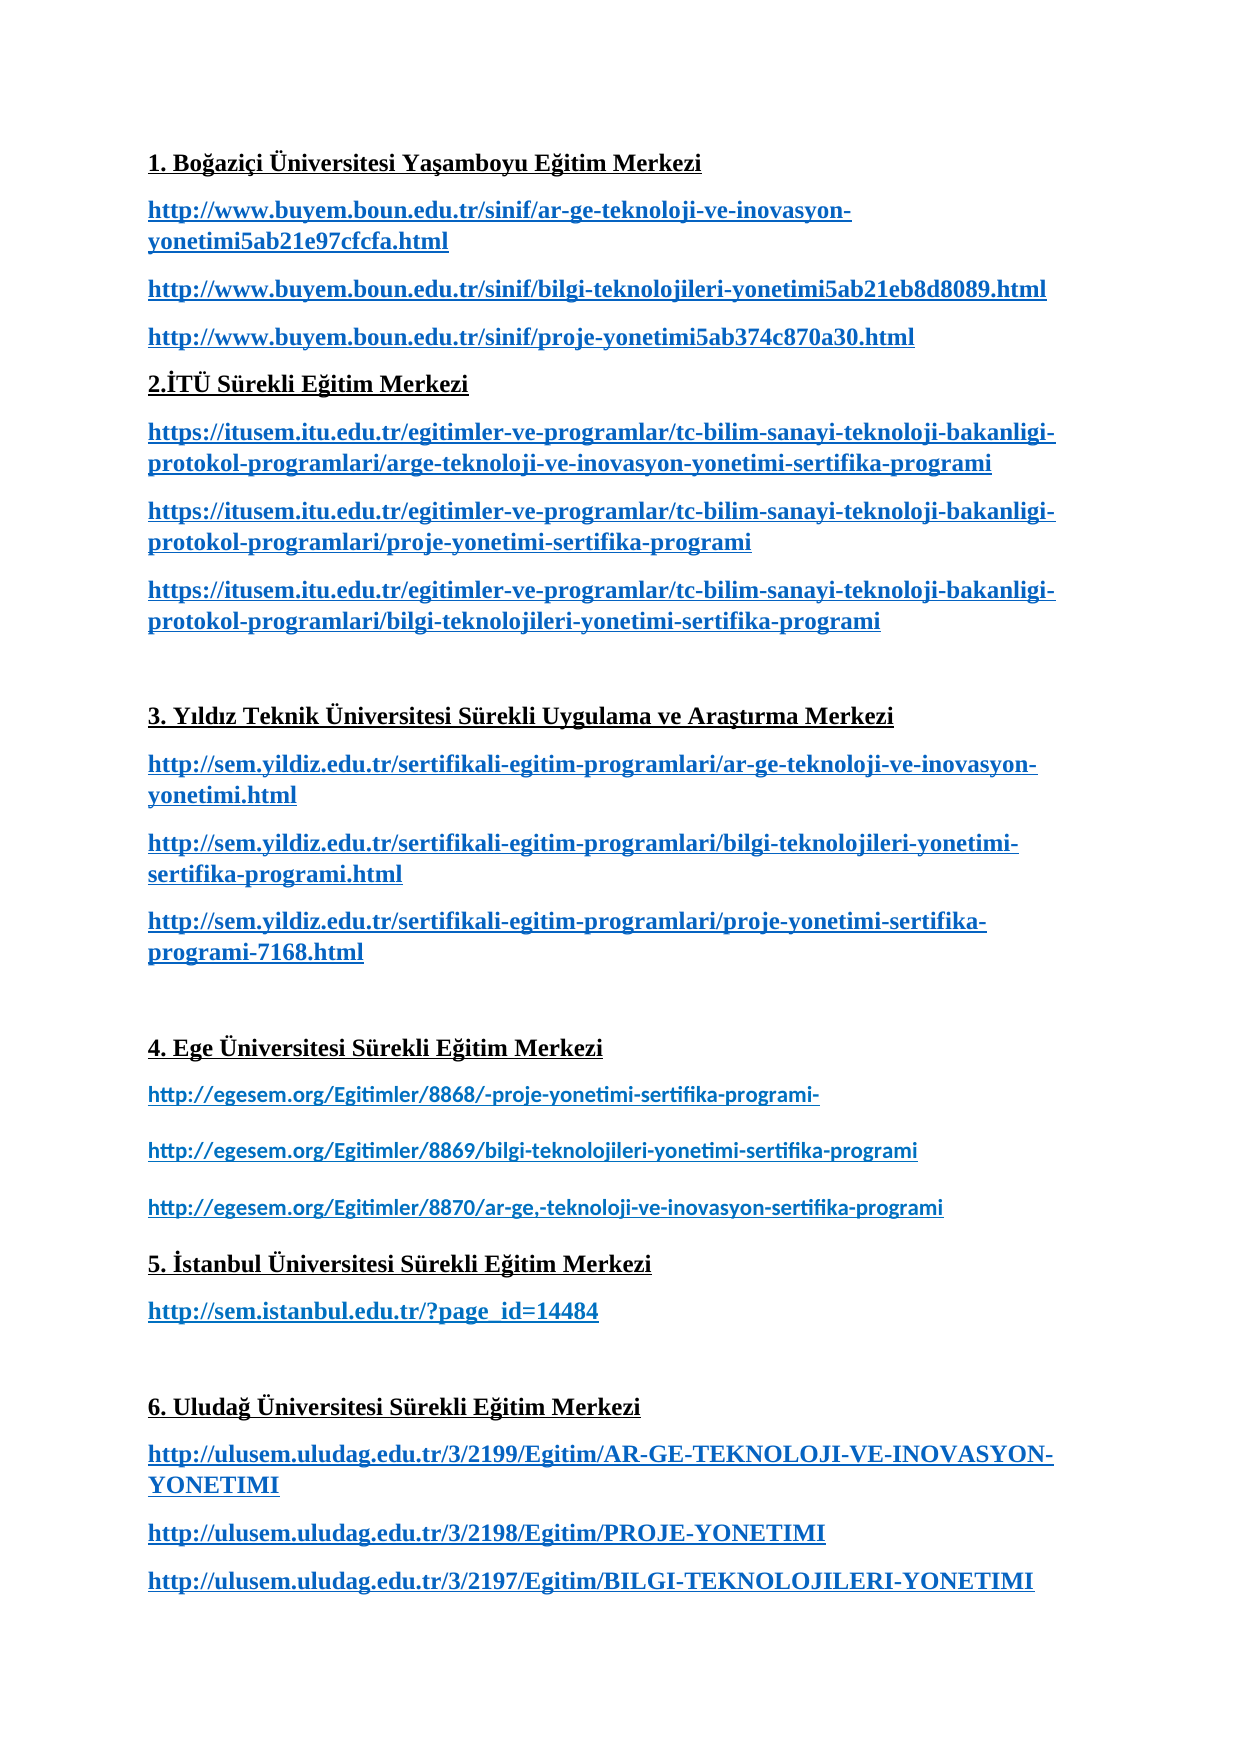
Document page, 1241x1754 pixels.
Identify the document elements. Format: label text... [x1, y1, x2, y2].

text http://egesem.org/Egitimler/8870/ar-ge,-teknoloji-ve-inovasyon-sertifika-programi [148, 1193, 1093, 1221]
text http://www.buyem.boun.edu.tr/sinif/proje-yonetimi5ab374c870a30.html [148, 322, 1093, 351]
text http://sem.yildiz.edu.tr/sertifikali-egitim-programlari/bilgi-teknolojileri-yonetimi-sertifika-programi.html [148, 828, 1093, 887]
text http://egesem.org/Egitimler/8868/-proje-yonetimi-sertifika-programi- [148, 1081, 1093, 1108]
text 6. Uludağ Üniversitesi Sürekli Eğitim Merkezi [148, 1392, 1093, 1421]
text http://sem.yildiz.edu.tr/sertifikali-egitim-programlari/ar-ge-teknoloji-ve-inovasyon-yonetimi.html [148, 749, 1093, 809]
text https://itusem.itu.edu.tr/egitimler-ve-programlar/tc-bilim-sanayi-teknoloji-bakanligi-protokol-programlari/arge-teknoloji-ve-inovasyon-yonetimi-sertifika-programi [148, 417, 1093, 477]
text http://ulusem.uludag.edu.tr/3/2197/Egitim/BILGI-TEKNOLOJILERI-YONETIMI [148, 1566, 1093, 1595]
text http://ulusem.uludag.edu.tr/3/2198/Egitim/PROJE-YONETIMI [148, 1518, 1093, 1547]
text http://www.buyem.boun.edu.tr/sinif/ar-ge-teknoloji-ve-inovasyon-yonetimi5ab21e97cfcfa.html [148, 195, 1093, 255]
text 5. İstanbul Üniversitesi Sürekli Eğitim Merkezi [148, 1249, 1093, 1277]
text 3. Yıldız Teknik Üniversitesi Sürekli Uygulama ve Araştırma Merkezi [148, 701, 1093, 730]
text http://sem.istanbul.edu.tr/?page_id=14484 [148, 1296, 1093, 1325]
text 1. Boğaziçi Üniversitesi Yaşamboyu Eğitim Merkezi [148, 148, 1093, 176]
text http://ulusem.uludag.edu.tr/3/2199/Egitim/AR-GE-TEKNOLOJI-VE-INOVASYON-YONETIMI [148, 1439, 1093, 1499]
text 2.İTÜ Sürekli Eğitim Merkezi [148, 369, 1093, 398]
text http://www.buyem.boun.edu.tr/sinif/bilgi-teknolojileri-yonetimi5ab21eb8d8089.html [148, 274, 1093, 303]
text https://itusem.itu.edu.tr/egitimler-ve-programlar/tc-bilim-sanayi-teknoloji-bakanligi-protokol-programlari/bilgi-teknolojileri-yonetimi-sertifika-programi [148, 575, 1093, 634]
text http://sem.yildiz.edu.tr/sertifikali-egitim-programlari/proje-yonetimi-sertifika-programi-7168.html [148, 906, 1093, 966]
text 4. Ege Üniversitesi Sürekli Eğitim Merkezi [148, 1033, 1093, 1062]
text http://egesem.org/Egitimler/8869/bilgi-teknolojileri-yonetimi-sertifika-programi [148, 1137, 1093, 1164]
text https://itusem.itu.edu.tr/egitimler-ve-programlar/tc-bilim-sanayi-teknoloji-bakanligi-protokol-programlari/proje-yonetimi-sertifika-programi [148, 496, 1093, 556]
